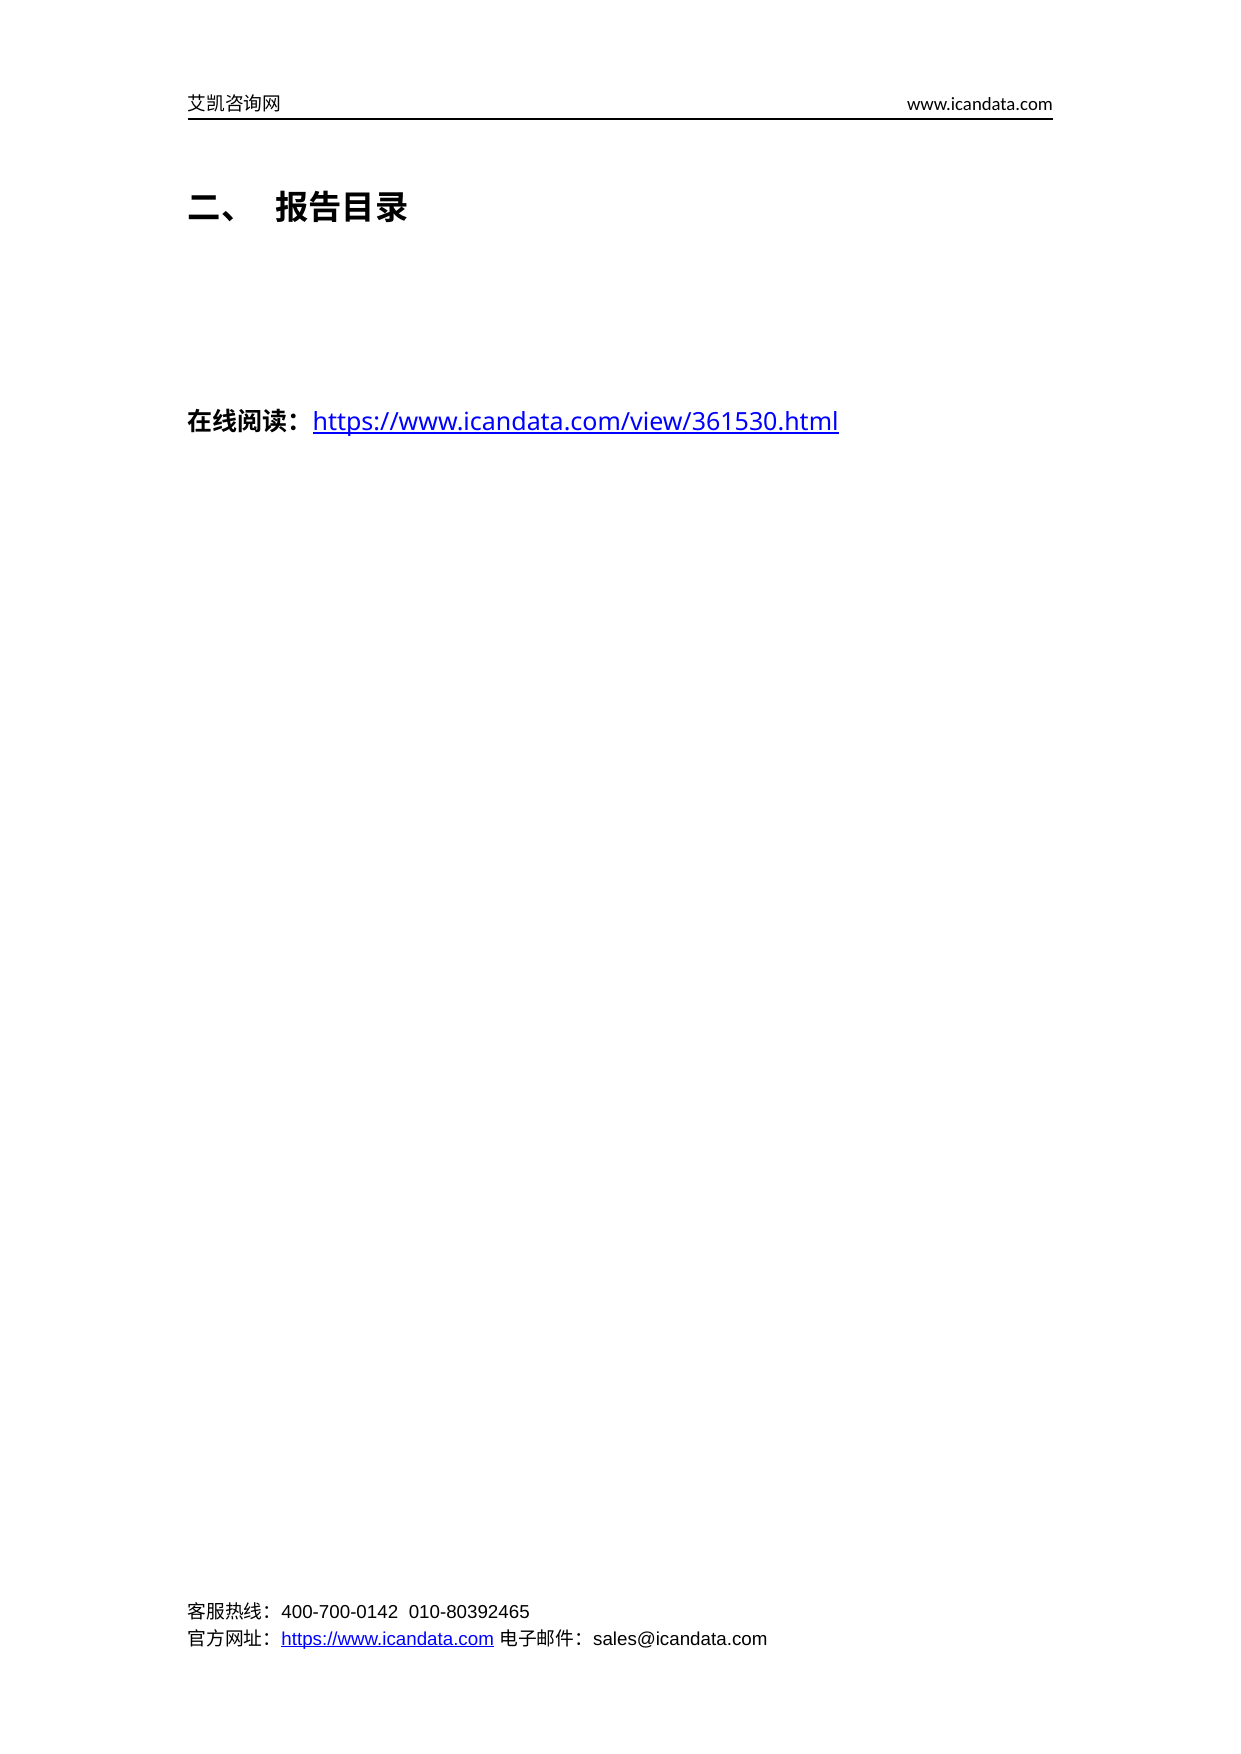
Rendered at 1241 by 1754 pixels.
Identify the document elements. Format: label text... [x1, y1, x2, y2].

text 在线阅读：https://www.icandata.com/view/361530.html [187, 387, 1053, 452]
subtitle 报告目录 [187, 172, 1053, 237]
